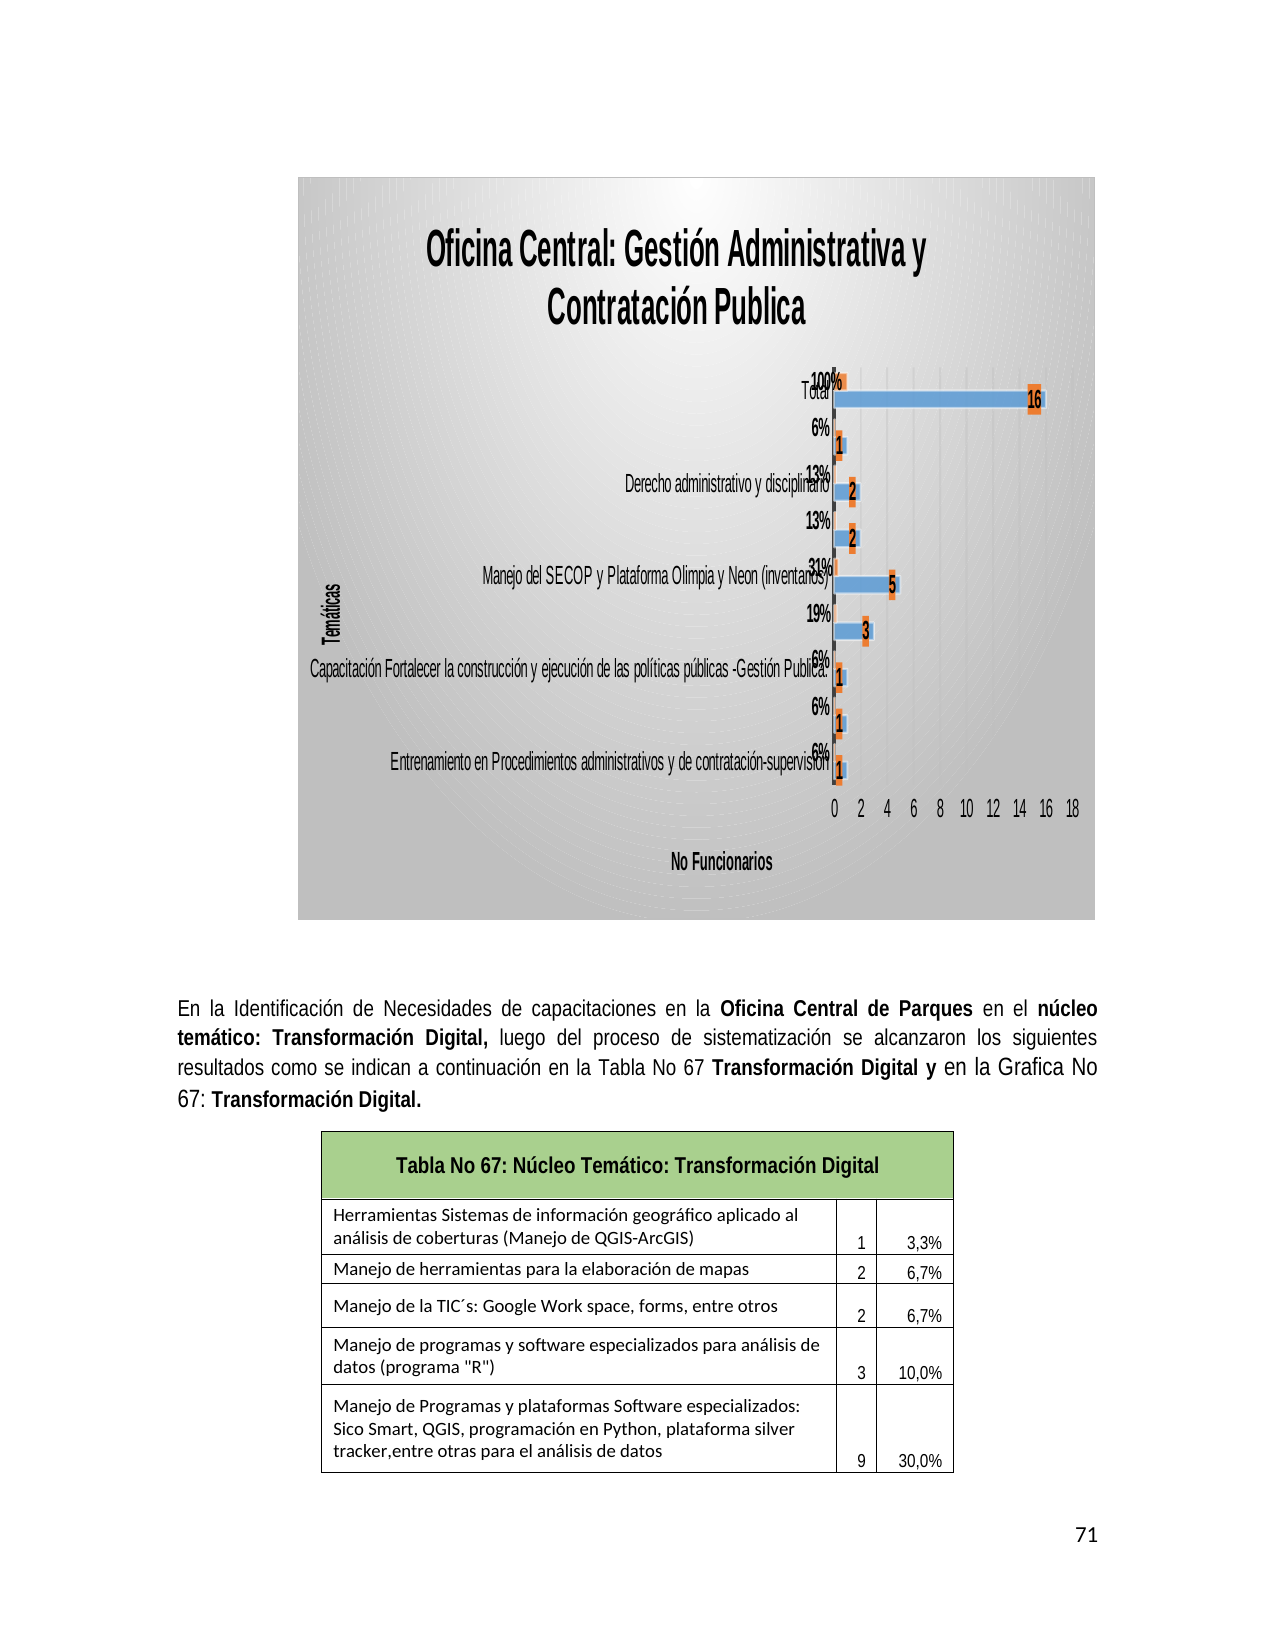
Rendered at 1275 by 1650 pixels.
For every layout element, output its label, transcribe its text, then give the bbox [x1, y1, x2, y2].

table_header Tabla No 67: Núcleo Temático: Transformación Digital [322, 1132, 953, 1198]
table_cell 6,7% [877, 1284, 953, 1327]
text En la Identificación de Necesidades de capacitaciones en la Oficina Central de Parques en el núcleo temático: Transformación Digital, luego del proceso de sistematización se alcanzaron los siguientes resultados como se indican a continuación en la Tabla No 67 Transformación Digital y en la Grafica No 67: Transformación Digital. [177, 995, 1098, 1112]
table_cell 30,0% [877, 1385, 953, 1472]
table_cell Manejo de herramientas para la elaboración de mapas [322, 1255, 836, 1283]
table_cell 9 [837, 1385, 876, 1472]
table_cell Manejo de programas y software especializados para análisis de datos (programa "R") [322, 1328, 836, 1384]
table_cell Manejo de la TIC´s: Google Work space, forms, entre otros [322, 1284, 836, 1327]
table_cell 1 [837, 1200, 876, 1254]
table_cell Herramientas Sistemas de información geográfico aplicado al análisis de coberturas (Manejo de QGIS-ArcGIS) [322, 1200, 836, 1254]
table_cell 3 [837, 1328, 876, 1384]
table_cell Manejo de Programas y plataformas Software especializados: Sico Smart, QGIS, programación en Python, plataforma silver tracker,entre otras para el análisis de datos [322, 1385, 836, 1472]
table_cell 6,7% [877, 1255, 953, 1283]
table_cell 3,3% [877, 1200, 953, 1254]
table_cell 10,0% [877, 1328, 953, 1384]
table_cell 2 [837, 1255, 876, 1283]
table_cell 2 [837, 1284, 876, 1327]
